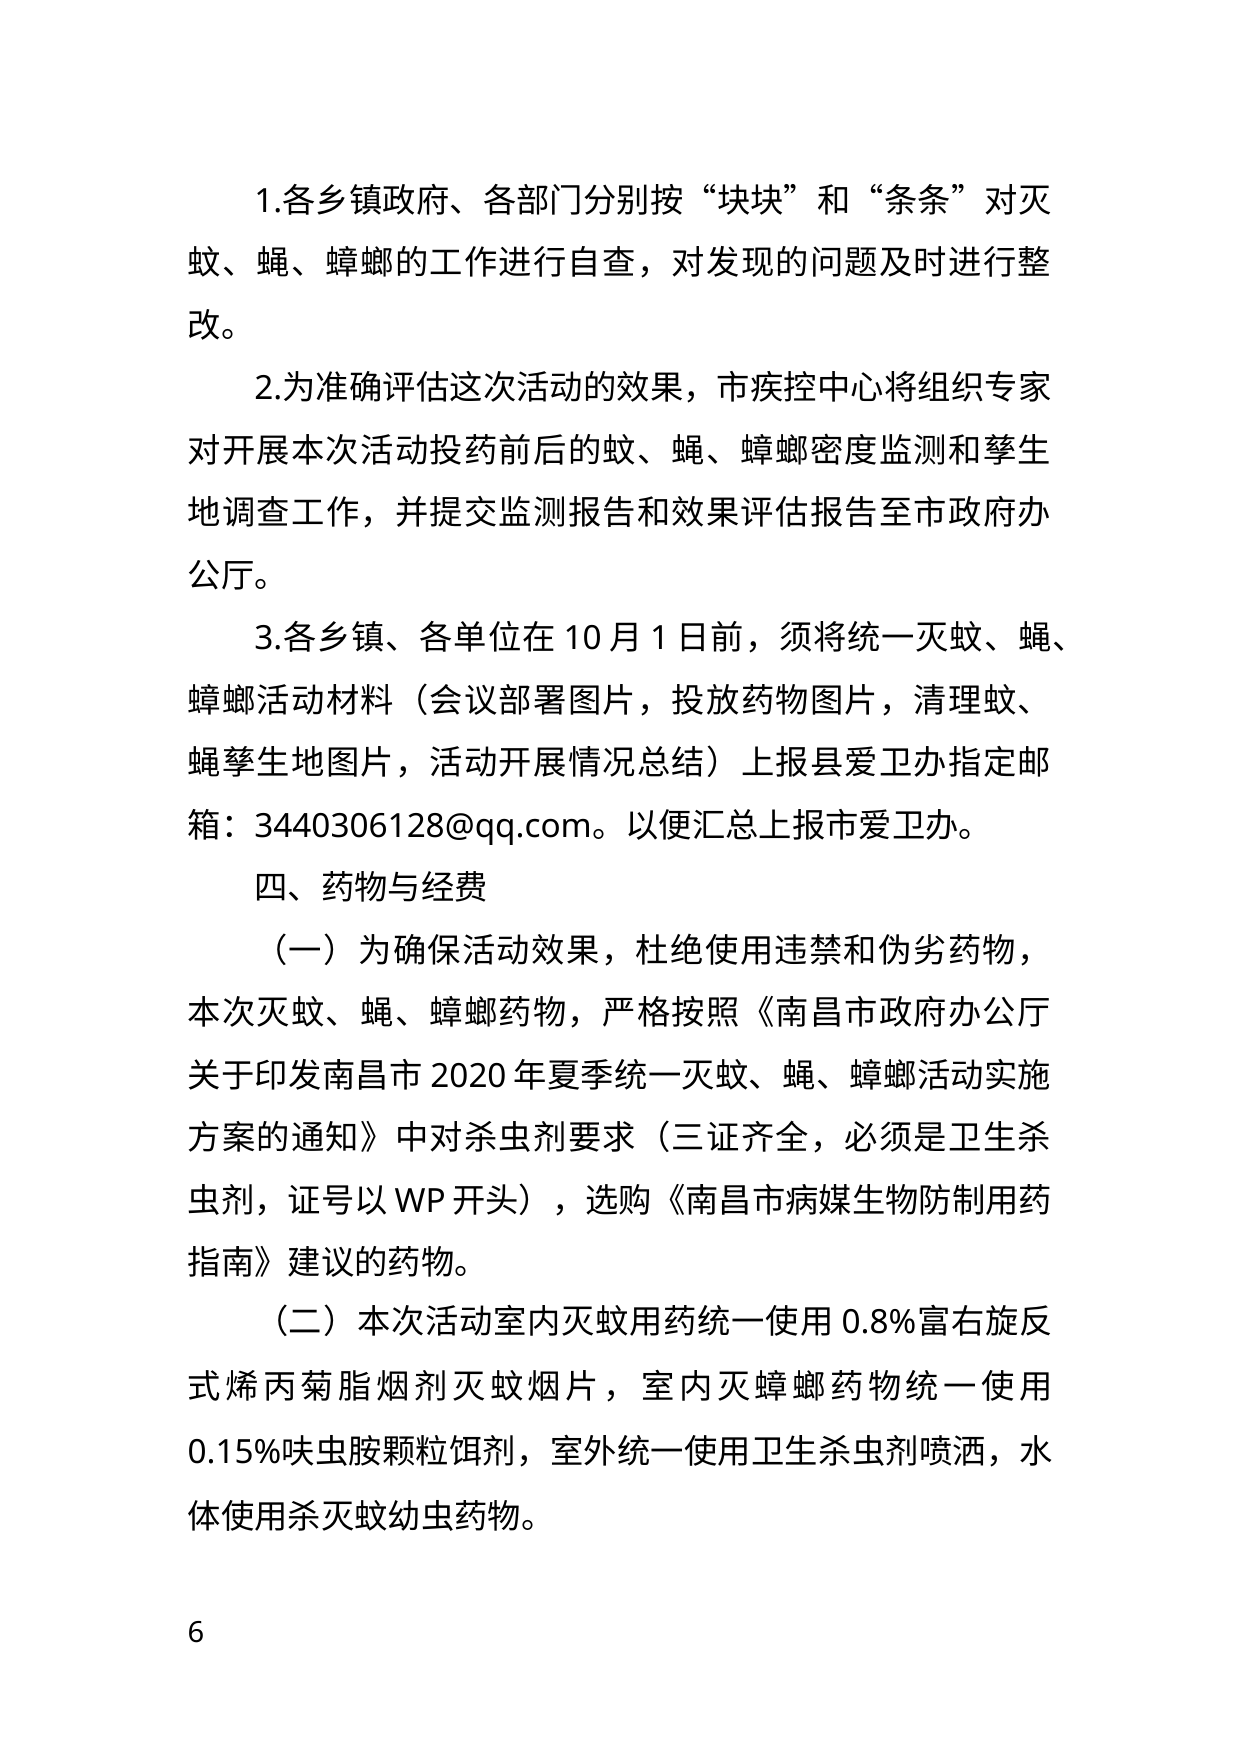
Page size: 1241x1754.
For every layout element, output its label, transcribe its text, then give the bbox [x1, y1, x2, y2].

text （一）为确保活动效果，杜绝使用违禁和伪劣药物，本次灭蚊、蝇、蟑螂药物，严格按照《南昌市政府办公厅关于印发南昌市2020年夏季统一灭蚊、蝇、蟑螂活动实施方案的通知》中对杀虫剂要求（三证齐全，必须是卫生杀虫剂，证号以WP开头），选购《南昌市病媒生物防制用药指南》建议的药物。 [187, 912, 1053, 1287]
text 2.为准确评估这次活动的效果，市疾控中心将组织专家对开展本次活动投药前后的蚊、蝇、蟑螂密度监测和孳生地调查工作，并提交监测报告和效果评估报告至市政府办公厅。 [187, 349, 1053, 599]
text 四、药物与经费 [187, 849, 1053, 912]
text 1.各乡镇政府、各部门分别按“块块”和“条条”对灭蚊、蝇、蟑螂的工作进行自查，对发现的问题及时进行整改。 [187, 162, 1053, 349]
text （二）本次活动室内灭蚊用药统一使用0.8%富右旋反式烯丙菊脂烟剂灭蚊烟片，室内灭蟑螂药物统一使用0.15%呋虫胺颗粒饵剂，室外统一使用卫生杀虫剂喷洒，水体使用杀灭蚊幼虫药物。 [187, 1287, 1053, 1547]
text 3.各乡镇、各单位在10月1日前，须将统一灭蚊、蝇、蟑螂活动材料（会议部署图片，投放药物图片，清理蚊、蝇孳生地图片，活动开展情况总结）上报县爱卫办指定邮箱：3440306128@qq.com。以便汇总上报市爱卫办。 [187, 599, 1053, 849]
